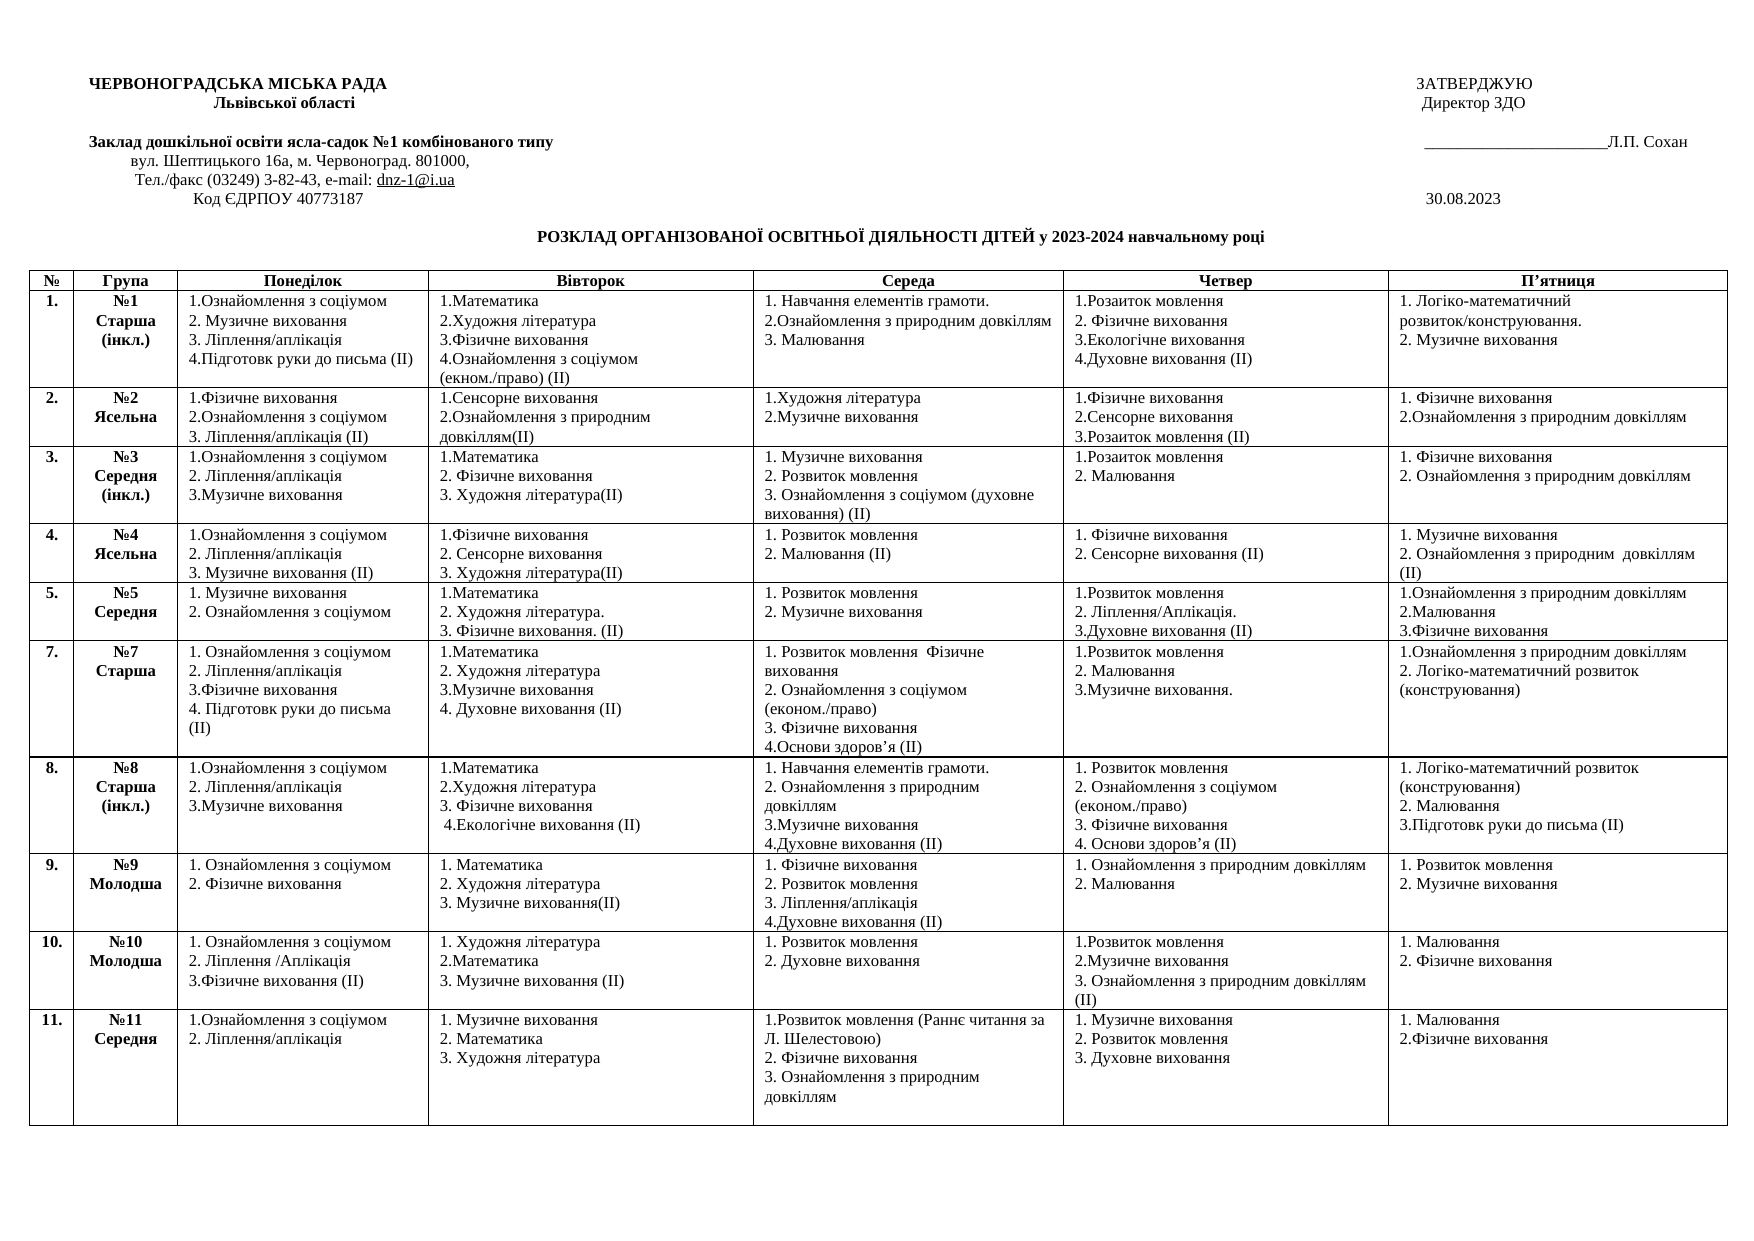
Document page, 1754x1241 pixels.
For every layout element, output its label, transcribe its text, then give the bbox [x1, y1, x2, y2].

table_cell №10 Молодша [74, 932, 177, 1009]
table_cell 1.Математика 2. Фізичне виховання 3. Художня література(ІІ) [429, 447, 753, 523]
table_cell 5. [30, 583, 73, 640]
table_cell 1.Ознайомлення з соціумом 2. Музичне виховання 3. Ліплення/аплікація 4.Підготовк руки до письма (ІІ) [178, 291, 428, 387]
table_cell 1. Розвиток мовлення 2. Ознайомлення з соціумом (економ./право) 3. Фізичне виховання 4. Основи здоров’я (ІІ) [1064, 758, 1388, 853]
text Код ЄДРПОУ 40773187 30.08.2023 [89, 189, 1713, 208]
table_cell 1. Музичне виховання 2. Розвиток мовлення 3. Ознайомлення з соціумом (духовне виховання) (ІІ) [754, 447, 1063, 523]
table_cell 1.Розвиток мовлення 2. Ліплення/Аплікація. 3.Духовне виховання (ІІ) [1064, 583, 1388, 640]
table_header Середа [754, 271, 1063, 290]
table_cell 1.Ознайомлення з природним довкіллям 2. Логіко-математичний розвиток (конструювання) [1389, 641, 1727, 756]
table_cell 1. Музичне виховання 2. Розвиток мовлення 3. Духовне виховання [1064, 1010, 1388, 1125]
table_cell 1. Художня література 2.Математика 3. Музичне виховання (ІІ) [429, 932, 753, 1009]
table_cell 3. [30, 447, 73, 523]
table_cell 1.Математика 2.Художня література 3. Фізичне виховання 4.Екологічне виховання (ІІ) [429, 758, 753, 853]
table_cell №3 Середня (інкл.) [74, 447, 177, 523]
table_cell 1. Фізичне виховання 2.Ознайомлення з природним довкіллям [1389, 388, 1727, 446]
text вул. Шептицького 16а, м. Червоноград. 801000, [89, 151, 1713, 170]
table_cell 1. [30, 291, 73, 387]
table_cell 1.Фізичне виховання 2. Сенсорне виховання 3. Художня література(ІІ) [429, 524, 753, 582]
table_cell 1. Логіко-математичний розвиток (конструювання) 2. Малювання 3.Підготовк руки до письма (ІІ) [1389, 758, 1727, 853]
table_header Четвер [1064, 271, 1388, 290]
table_cell 4. [30, 524, 73, 582]
table_cell 1.Розвиток мовлення 2. Малювання 3.Музичне виховання. [1064, 641, 1388, 756]
table_cell 1. Ознайомлення з соціумом 2. Ліплення/аплікація 3.Фізичне виховання 4. Підготовк руки до письма (ІІ) [178, 641, 428, 756]
text Заклад дошкільної освіти ясла-садок №1 комбінованого типу ______________________Л.П. Сохан [89, 131, 1713, 151]
table_cell 1. Фізичне виховання 2. Сенсорне виховання (ІІ) [1064, 524, 1388, 582]
table_cell 1.Розвиток мовлення (Раннє читання за Л. Шелестовою) 2. Фізичне виховання 3. Ознайомлення з природним довкіллям [754, 1010, 1063, 1125]
table_cell 1.Математика 2. Художня література. 3. Фізичне виховання. (ІІ) [429, 583, 753, 640]
table_cell 1.Математика 2. Художня література 3.Музичне виховання 4. Духовне виховання (ІІ) [429, 641, 753, 756]
table_cell 1. Математика 2. Художня література 3. Музичне виховання(ІІ) [429, 854, 753, 931]
table_cell 1.Ознайомлення з соціумом 2. Ліплення/аплікація [178, 1010, 428, 1125]
table_cell №2 Ясельна [74, 388, 177, 446]
table_cell 1. Розвиток мовлення 2. Духовне виховання [754, 932, 1063, 1009]
table_cell 1. Навчання елементів грамоти. 2. Ознайомлення з природним довкіллям 3.Музичне виховання 4.Духовне виховання (ІІ) [754, 758, 1063, 853]
table_cell 1.Художня література 2.Музичне виховання [754, 388, 1063, 446]
table_cell 1.Фізичне виховання 2.Сенсорне виховання 3.Розаиток мовлення (ІІ) [1064, 388, 1388, 446]
table_cell 10. [30, 932, 73, 1009]
table_cell 1.Фізичне виховання 2.Ознайомлення з соціумом 3. Ліплення/аплікація (ІІ) [178, 388, 428, 446]
text РОЗКЛАД ОРГАНІЗОВАНОЇ ОСВІТНЬОЇ ДІЯЛЬНОСТІ ДІТЕЙ у 2023-2024 навчальному році [89, 227, 1713, 246]
table_cell №1 Старша (інкл.) [74, 291, 177, 387]
table_header П’ятниця [1389, 271, 1727, 290]
table_cell 1. Розвиток мовлення 2. Музичне виховання [754, 583, 1063, 640]
table_header Група [74, 271, 177, 290]
table_cell 1. Малювання 2. Фізичне виховання [1389, 932, 1727, 1009]
table_cell №11 Середня [74, 1010, 177, 1125]
table_cell 1.Розаиток мовлення 2. Фізичне виховання 3.Екологічне виховання 4.Духовне виховання (ІІ) [1064, 291, 1388, 387]
table_cell 1. Розвиток мовлення 2. Малювання (ІІ) [754, 524, 1063, 582]
table_cell 1. Ознайомлення з соціумом 2. Ліплення /Аплікація 3.Фізичне виховання (ІІ) [178, 932, 428, 1009]
table_cell 8. [30, 758, 73, 853]
text Тел./факс (03249) 3-82-43, e-mail: dnz-1@i.ua [89, 170, 1713, 189]
table_cell 1. Розвиток мовлення 2. Музичне виховання [1389, 854, 1727, 931]
table_header Вівторок [429, 271, 753, 290]
table_cell 2. [30, 388, 73, 446]
table_cell 1.Розвиток мовлення 2.Музичне виховання 3. Ознайомлення з природним довкіллям (ІІ) [1064, 932, 1388, 1009]
table_cell 7. [30, 641, 73, 756]
table_cell №8 Старша (інкл.) [74, 758, 177, 853]
table_cell №9 Молодша [74, 854, 177, 931]
table_cell №7 Старша [74, 641, 177, 756]
table_cell 1. Розвиток мовлення Фізичне виховання 2. Ознайомлення з соціумом (економ./право) 3. Фізичне виховання 4.Основи здоров’я (ІІ) [754, 641, 1063, 756]
table_header № [30, 271, 73, 290]
table_cell 1. Музичне виховання 2. Ознайомлення з соціумом [178, 583, 428, 640]
text ЧЕРВОНОГРАДСЬКА МІСЬКА РАДА ЗАТВЕРДЖУЮ [89, 74, 1713, 93]
table_cell 1.Ознайомлення з соціумом 2. Ліплення/аплікація 3.Музичне виховання [178, 758, 428, 853]
table_cell 9. [30, 854, 73, 931]
table_cell 1. Логіко-математичний розвиток/конструювання. 2. Музичне виховання [1389, 291, 1727, 387]
table_cell 1.Ознайомлення з природним довкіллям 2.Малювання 3.Фізичне виховання [1389, 583, 1727, 640]
table_cell №4 Ясельна [74, 524, 177, 582]
table_cell 1. Музичне виховання 2. Математика 3. Художня література [429, 1010, 753, 1125]
table_cell 1. Ознайомлення з соціумом 2. Фізичне виховання [178, 854, 428, 931]
table_cell 1.Ознайомлення з соціумом 2. Ліплення/аплікація 3. Музичне виховання (ІІ) [178, 524, 428, 582]
table_cell 1. Малювання 2.Фізичне виховання [1389, 1010, 1727, 1125]
table_cell 1. Фізичне виховання 2. Ознайомлення з природним довкіллям [1389, 447, 1727, 523]
table_cell 11. [30, 1010, 73, 1125]
table_cell 1. Навчання елементів грамоти. 2.Ознайомлення з природним довкіллям 3. Малювання [754, 291, 1063, 387]
table_cell №5 Середня [74, 583, 177, 640]
table_cell 1. Ознайомлення з природним довкіллям 2. Малювання [1064, 854, 1388, 931]
table_cell 1.Математика 2.Художня література 3.Фізичне виховання 4.Ознайомлення з соціумом (екном./право) (ІІ) [429, 291, 753, 387]
table_header Понеділок [178, 271, 428, 290]
table_cell 1.Ознайомлення з соціумом 2. Ліплення/аплікація 3.Музичне виховання [178, 447, 428, 523]
table_cell 1.Розаиток мовлення 2. Малювання [1064, 447, 1388, 523]
table_cell 1. Фізичне виховання 2. Розвиток мовлення 3. Ліплення/аплікація 4.Духовне виховання (ІІ) [754, 854, 1063, 931]
table_cell 1.Сенсорне виховання 2.Ознайомлення з природним довкіллям(ІІ) [429, 388, 753, 446]
table_cell 1. Музичне виховання 2. Ознайомлення з природним довкіллям (ІІ) [1389, 524, 1727, 582]
text Львівської області Директор ЗДО [89, 93, 1713, 112]
